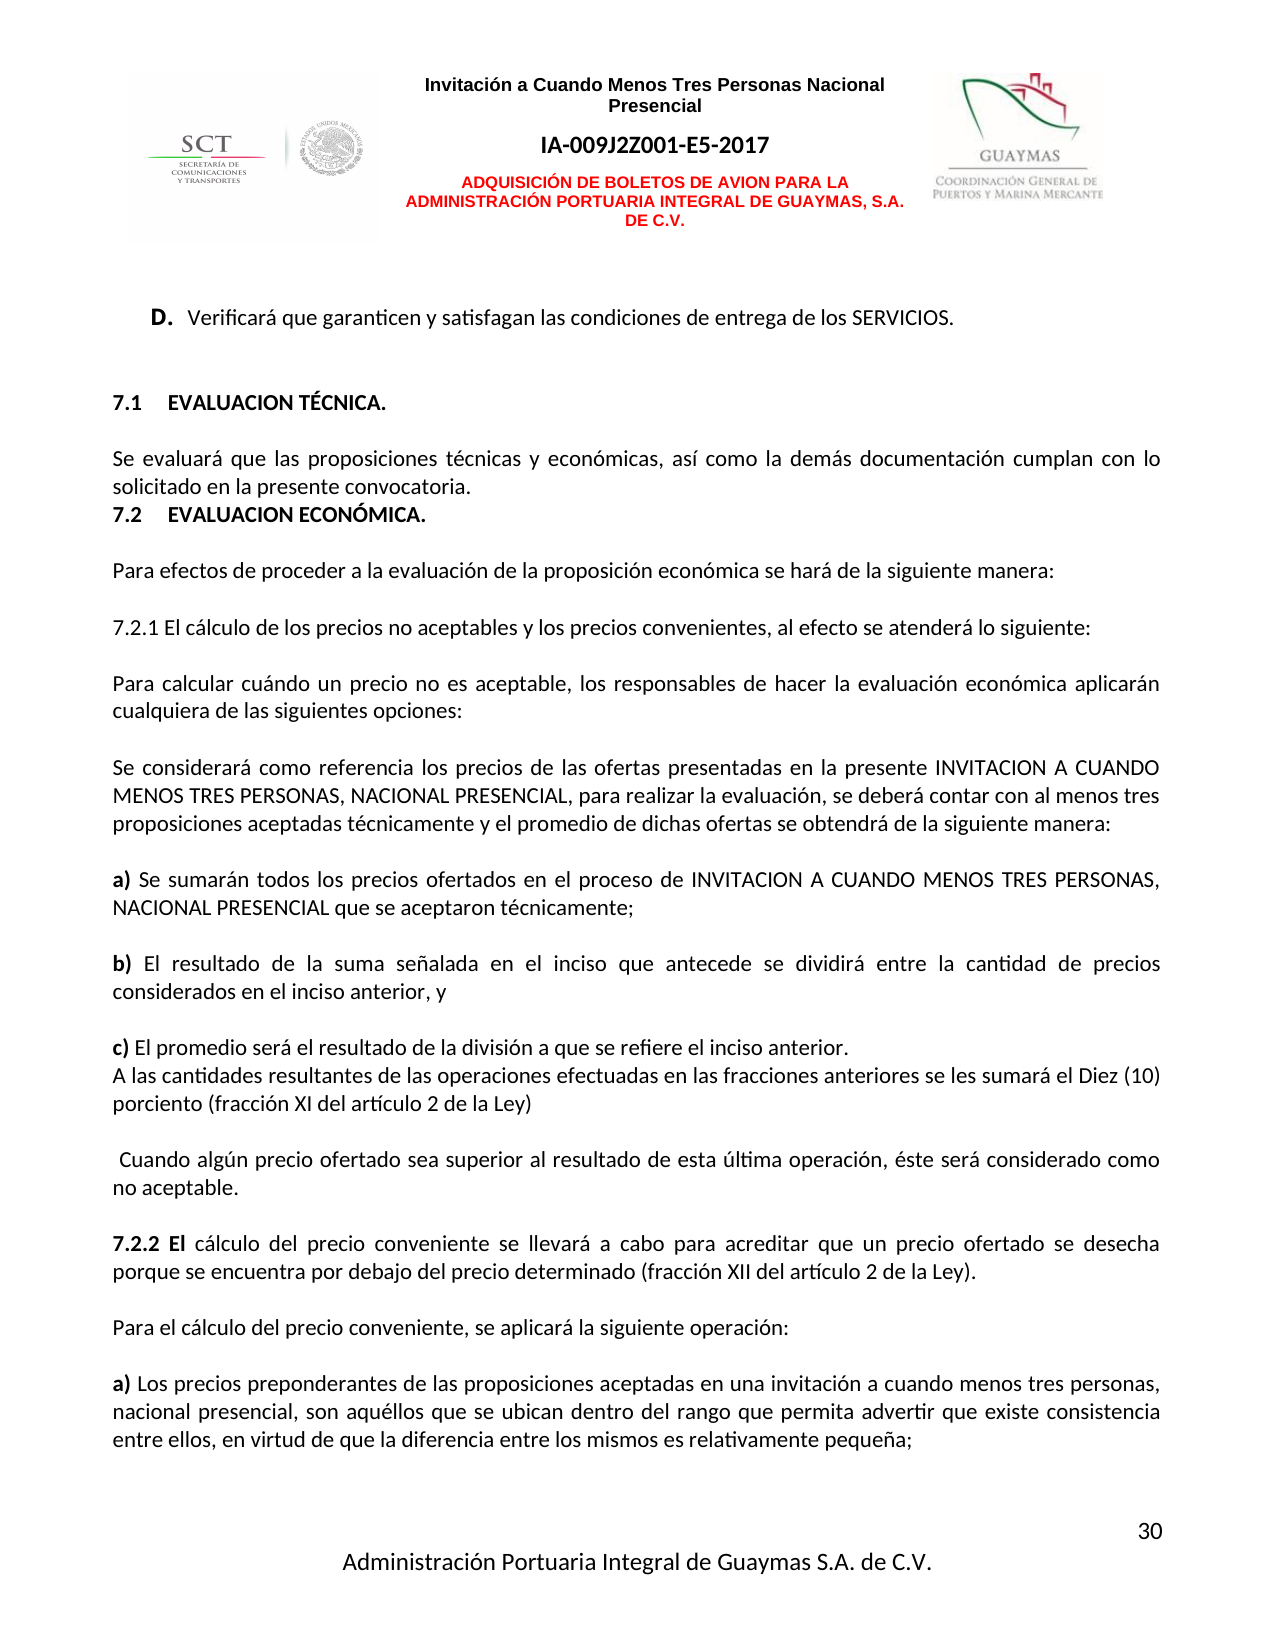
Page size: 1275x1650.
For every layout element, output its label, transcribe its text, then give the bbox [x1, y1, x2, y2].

text A las cantidades resultantes de las operaciones efectuadas en las fracciones anteriores se les sumará el Diez (10) porciento (fracción XI del artículo 2 de la Ley) [112, 1061, 1162, 1117]
text Para calcular cuándo un precio no es aceptable, los responsables de hacer la evaluación económica aplicarán cualquiera de las siguientes opciones: [112, 669, 1162, 725]
text 7.1 EVALUACION TÉCNICA. [112, 388, 1155, 416]
text c) El promedio será el resultado de la división a que se refiere el inciso anterior. [112, 1033, 1162, 1061]
text Para el cálculo del precio conveniente, se aplicará la siguiente operación: [112, 1313, 1162, 1341]
picture [126, 73, 379, 244]
text a) Se sumarán todos los precios ofertados en el proceso de INVITACION A CUANDO MENOS TRES PERSONAS, NACIONAL PRESENCIAL que se aceptaron técnicamente; [112, 865, 1162, 921]
text Se considerará como referencia los precios de las ofertas presentadas en la presente INVITACION A CUANDO MENOS TRES PERSONAS, NACIONAL PRESENCIAL, para realizar la evaluación, se deberá contar con al menos tres proposiciones aceptadas técnicamente y el promedio de dichas ofertas se obtendrá de la siguiente manera: [112, 753, 1162, 837]
text 7.2 EVALUACION ECONÓMICA. [112, 501, 1155, 528]
text Se evaluará que las proposiciones técnicas y económicas, así como la demás documentación cumplan con lo solicitado en la presente convocatoria. [112, 444, 1162, 501]
text 7.2.1 El cálculo de los precios no aceptables y los precios convenientes, al efecto se atenderá lo siguiente: [112, 613, 1162, 641]
text b) El resultado de la suma señalada en el inciso que antecede se dividirá entre la cantidad de precios considerados en el inciso anterior, y [112, 949, 1162, 1005]
picture [932, 73, 1104, 201]
list Verificará que garanticen y satisfagan las condiciones de entrega de los SERVICIOS. [150, 301, 1127, 332]
text a) Los precios preponderantes de las proposiciones aceptadas en una invitación a cuando menos tres personas, nacional presencial, son aquéllos que se ubican dentro del rango que permita advertir que existe consistencia entre ellos, en virtud de que la diferencia entre los mismos es relativamente pequeña; [112, 1369, 1162, 1453]
text 7.2.2 El cálculo del precio conveniente se llevará a cabo para acreditar que un precio ofertado se desecha porque se encuentra por debajo del precio determinado (fracción XII del artículo 2 de la Ley). [112, 1229, 1162, 1285]
text Para efectos de proceder a la evaluación de la proposición económica se hará de la siguiente manera: [112, 557, 1162, 584]
text Cuando algún precio ofertado sea superior al resultado de esta última operación, éste será considerado como no aceptable. [112, 1145, 1162, 1201]
